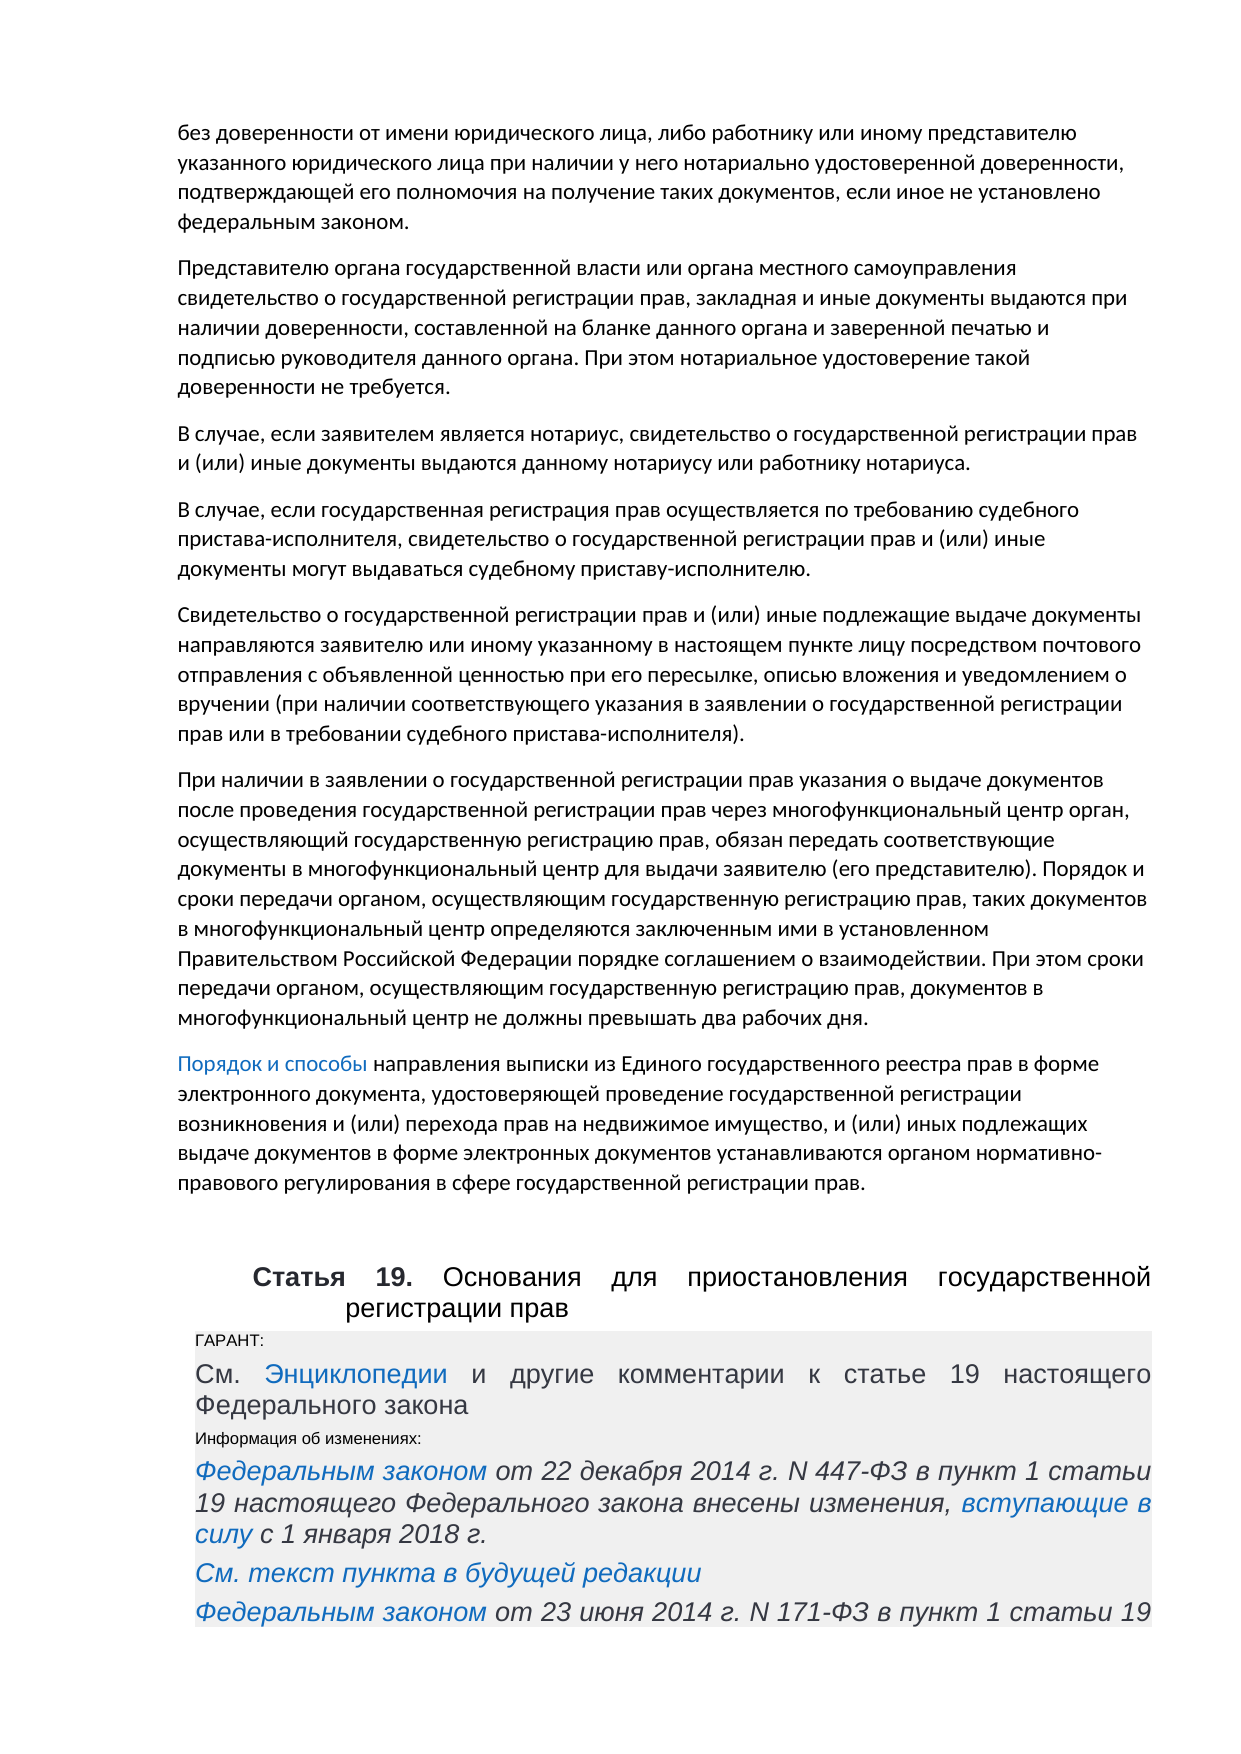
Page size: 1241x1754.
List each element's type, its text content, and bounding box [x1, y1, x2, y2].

text Информация об изменениях: [195, 1428, 1152, 1448]
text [195, 1596, 1152, 1627]
text ГАРАНТ: [195, 1331, 1152, 1350]
text Порядок и способы направления выписки из Единого государственного реестра прав в форме электронного документа, удостоверяющей проведение государственной регистрации возникновения и (или) перехода прав на недвижимое имущество, и (или) иных подлежащих выдаче документов в форме электронных документов устанавливаются органом нормативно-правового регулирования в сфере государственной регистрации прав. [177, 1049, 1152, 1196]
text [177, 118, 1152, 235]
text См. Энциклопедии и другие комментарии к статье 19 настоящего Федерального закона [195, 1358, 1152, 1421]
text Федеральным законом от 22 декабря 2014 г. N 447-ФЗ в пункт 1 статьи 19 настоящего Федерального закона внесены изменения, вступающие в силу с 1 января 2018 г. [195, 1455, 1152, 1549]
text См. текст пункта в будущей редакции [195, 1557, 1152, 1588]
text В случае, если заявителем является нотариус, свидетельство о государственной регистрации прав и (или) иные документы выдаются данному нотариусу или работнику нотариуса. [177, 419, 1152, 476]
text В случае, если государственная регистрация прав осуществляется по требованию судебного пристава-исполнителя, свидетельство о государственной регистрации прав и (или) иные документы могут выдаваться судебному приставу-исполнителю. [177, 495, 1152, 582]
text Представителю органа государственной власти или органа местного самоуправления свидетельство о государственной регистрации прав, закладная и иные документы выдаются при наличии доверенности, составленной на бланке данного органа и заверенной печатью и подписью руководителя данного органа. При этом нотариальное удостоверение такой доверенности не требуется. [177, 253, 1152, 400]
text При наличии в заявлении о государственной регистрации прав указания о выдаче документов после проведения государственной регистрации прав через многофункциональный центр орган, осуществляющий государственную регистрацию прав, обязан передать соответствующие документы в многофункциональный центр для выдачи заявителю (его представителю). Порядок и сроки передачи органом, осуществляющим государственную регистрацию прав, таких документов в многофункциональный центр определяются заключенным ими в установленном Правительством Российской Федерации порядке соглашением о взаимодействии. При этом сроки передачи органом, осуществляющим государственную регистрацию прав, документов в многофункциональный центр не должны превышать два рабочих дня. [177, 766, 1152, 1031]
text Свидетельство о государственной регистрации прав и (или) иные подлежащие выдаче документы направляются заявителю или иному указанному в настоящем пункте лицу посредством почтового отправления с объявленной ценностью при его пересылке, описью вложения и уведомлением о вручении (при наличии соответствующего указания в заявлении о государственной регистрации прав или в требовании судебного пристава-исполнителя). [177, 600, 1152, 747]
text Статья 19. Основания для приостановления государственной регистрации прав [252, 1261, 1152, 1323]
